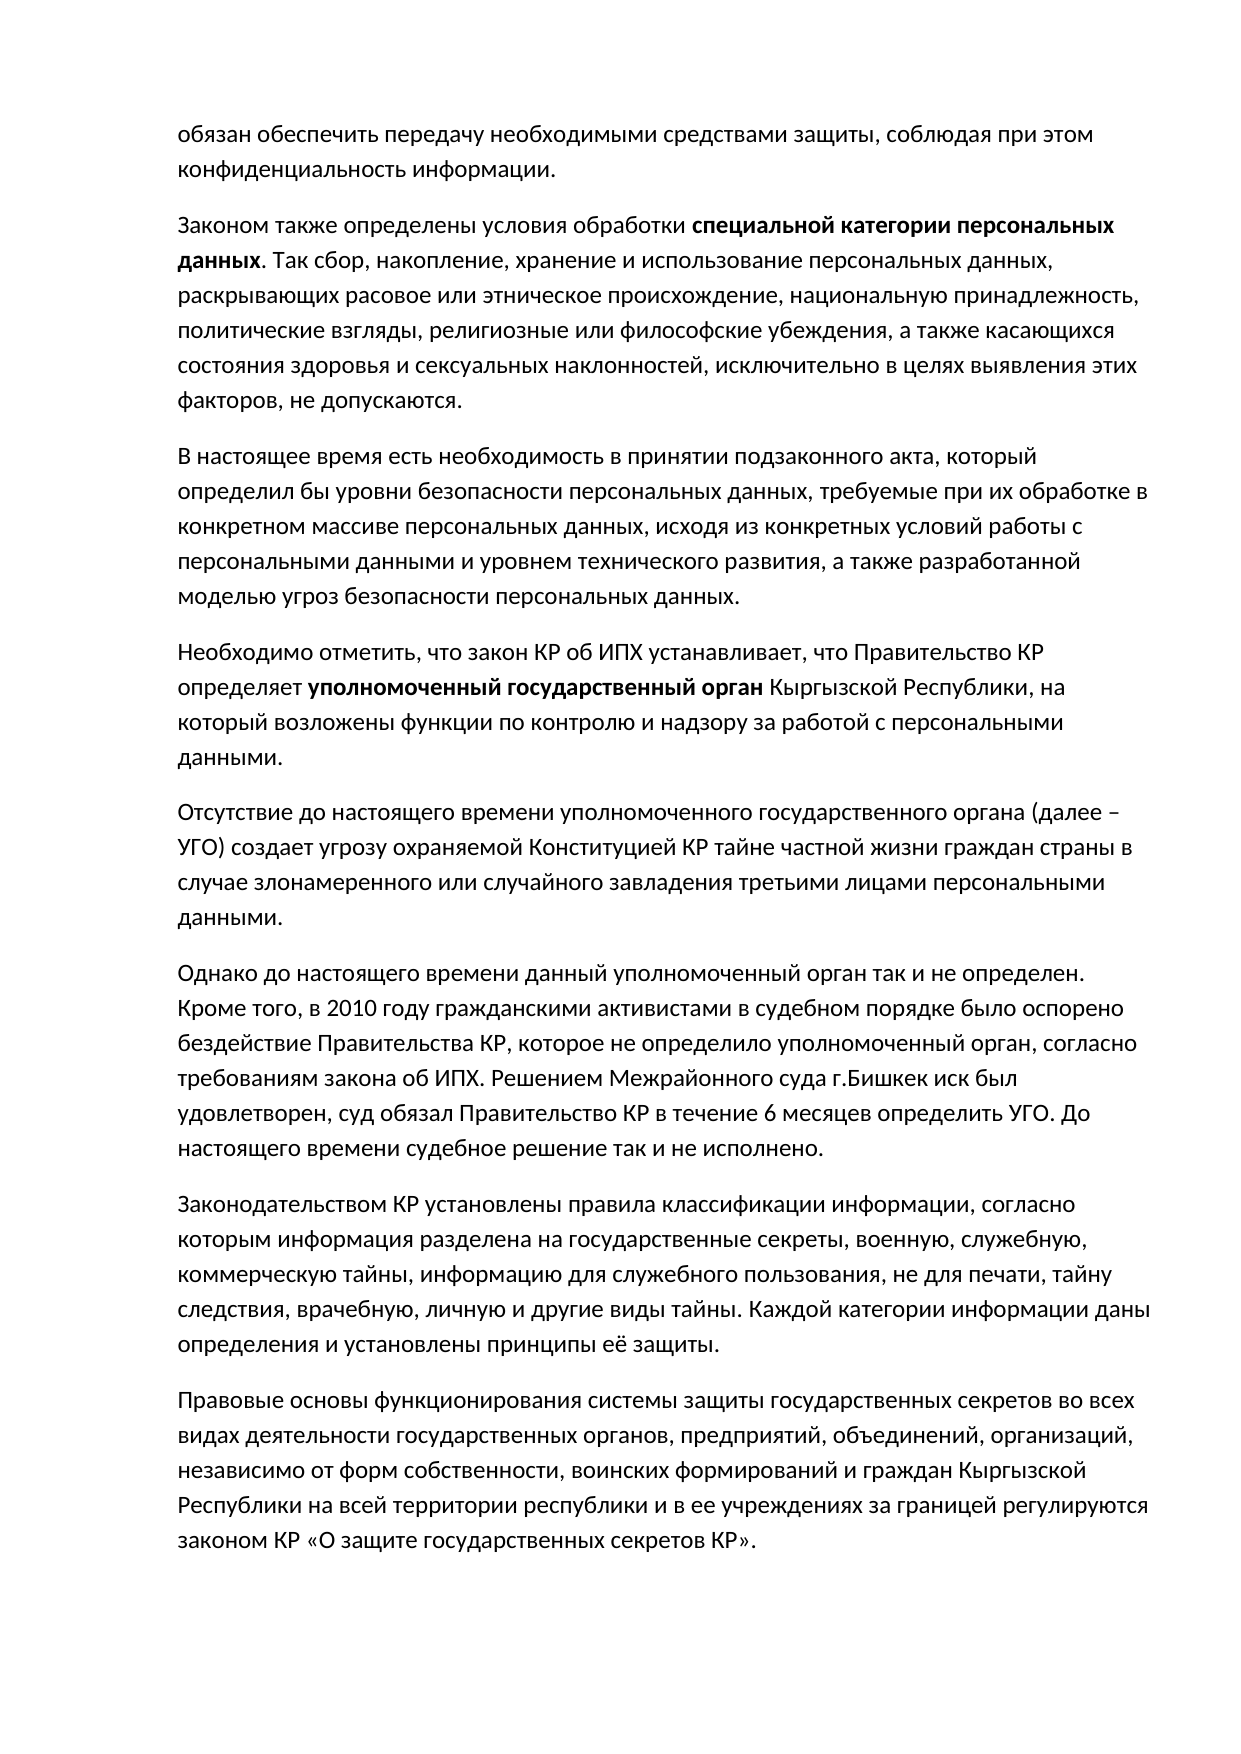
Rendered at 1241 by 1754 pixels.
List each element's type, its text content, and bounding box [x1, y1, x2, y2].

text Однако до настоящего времени данный уполномоченный орган так и не определен. Кроме того, в 2010 году гражданскими активистами в судебном порядке было оспорено бездействие Правительства КР, которое не определило уполномоченный орган, согласно требованиям закона об ИПХ. Решением Межрайонного суда г.Бишкек иск был удовлетворен, суд обязал Правительство КР в течение 6 месяцев определить УГО. До настоящего времени судебное решение так и не исполнено. [177, 957, 1152, 1163]
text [177, 118, 1152, 184]
text Законодательством КР установлены правила классификации информации, согласно которым информация разделена на государственные секреты, военную, служебную, коммерческую тайны, информацию для служебного пользования, не для печати, тайну следствия, врачебную, личную и другие виды тайны. Каждой категории информации даны определения и установлены принципы её защиты. [177, 1188, 1152, 1359]
text Правовые основы функционирования системы защиты государственных секретов во всех видах деятельности государственных органов, предприятий, объединений, организаций, независимо от форм собственности, воинских формирований и граждан Кыргызской Республики на всей территории республики и в ее учреждениях за границей регулируются законом КР «О защите государственных секретов КР». [177, 1384, 1152, 1554]
text В настоящее время есть необходимость в принятии подзаконного акта, который определил бы уровни безопасности персональных данных, требуемые при их обработке в конкретном массиве персональных данных, исходя из конкретных условий работы с персональными данными и уровнем технического развития, а также разработанной моделью угроз безопасности персональных данных. [177, 440, 1152, 610]
text Отсутствие до настоящего времени уполномоченного государственного органа (далее – УГО) создает угрозу охраняемой Конституцией КР тайне частной жизни граждан страны в случае злонамеренного или случайного завладения третьими лицами персональными данными. [177, 796, 1152, 932]
text Законом также определены условия обработки специальной категории персональных данных. Так сбор, накопление, хранение и использование персональных данных, раскрывающих расовое или этническое происхождение, национальную принадлежность, политические взгляды, религиозные или философские убеждения, а также касающихся состояния здоровья и сексуальных наклонностей, исключительно в целях выявления этих факторов, не допускаются. [177, 209, 1152, 414]
text Необходимо отметить, что закон КР об ИПХ устанавливает, что Правительство КР определяет уполномоченный государственный орган Кыргызской Республики, на который возложены функции по контролю и надзору за работой с персональными данными. [177, 636, 1152, 771]
